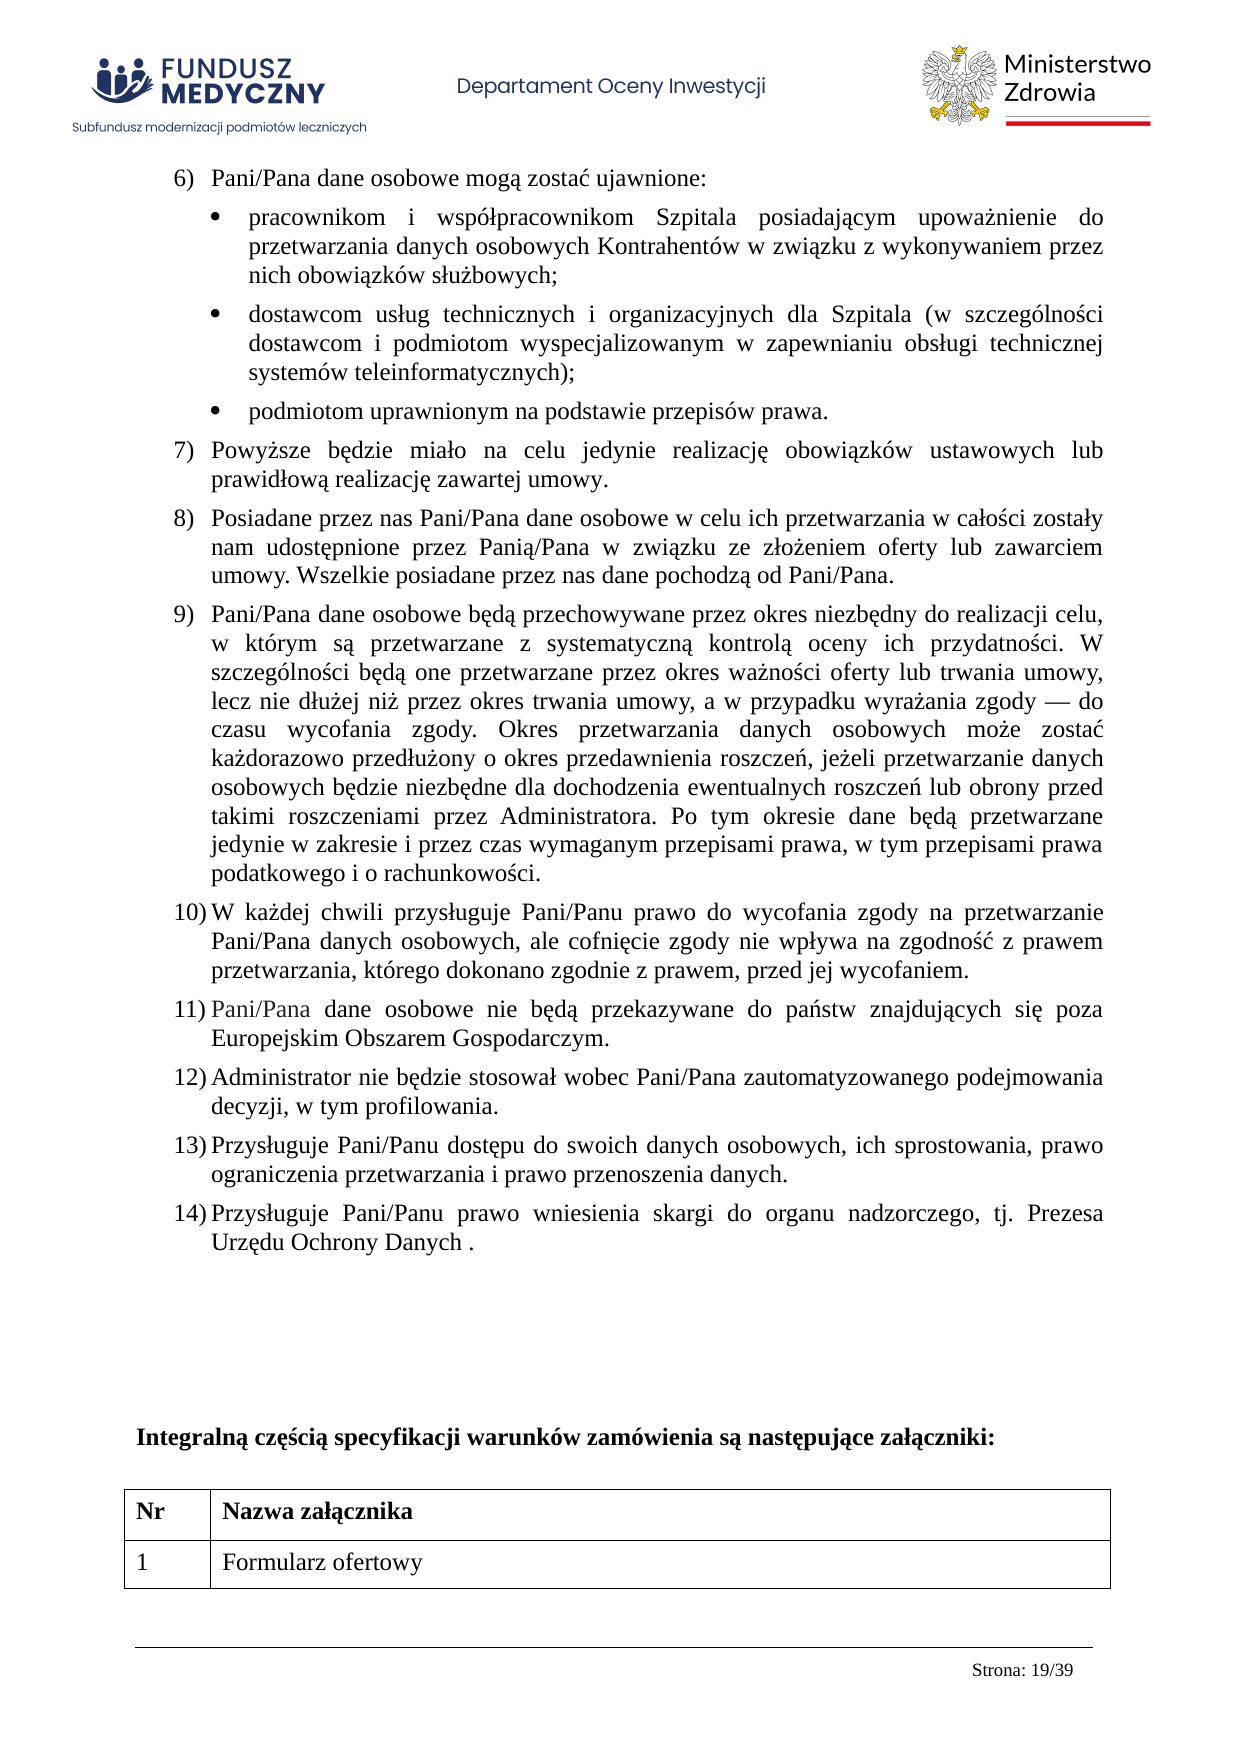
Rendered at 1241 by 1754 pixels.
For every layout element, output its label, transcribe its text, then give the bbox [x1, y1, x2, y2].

list Administrator nie będzie stosował wobec Pani/Pana zautomatyzowanego podejmowania decyzji, w tym profilowania. [173, 1062, 1104, 1119]
list W każdej chwili przysługuje Pani/Panu prawo do wycofania zgody na przetwarzanie Pani/Pana danych osobowych, ale cofnięcie zgody nie wpływa na zgodność z prawem przetwarzania, którego dokonano zgodnie z prawem, przed jej wycofaniem. [173, 897, 1104, 984]
list podmiotom uprawnionym na podstawie przepisów prawa. [211, 396, 1104, 424]
table_cell 1 [125, 1541, 210, 1588]
list Powyższe będzie miało na celu jedynie realizację obowiązków ustawowych lub prawidłową realizację zawartej umowy. [173, 435, 1104, 492]
table_cell Formularz ofertowy [211, 1541, 1110, 1588]
picture [0, 7, 1241, 164]
list Pani/Pana dane osobowe nie będą przekazywane do państw znajdujących się poza Europejskim Obszarem Gospodarczym. [173, 994, 1104, 1052]
list dostawcom usług technicznych i organizacyjnych dla Szpitala (w szczególności dostawcom i podmiotom wyspecjalizowanym w zapewnianiu obsługi technicznej systemów teleinformatycznych); [211, 299, 1104, 385]
list pracownikom i współpracownikom Szpitala posiadającym upoważnienie do przetwarzania danych osobowych Kontrahentów w związku z wykonywaniem przez nich obowiązków służbowych; [211, 202, 1104, 289]
table_header Nazwa załącznika [211, 1490, 1110, 1539]
list Przysługuje Pani/Panu prawo wniesienia skargi do organu nadzorczego, tj. Prezesa Urzędu Ochrony Danych . [173, 1198, 1104, 1255]
table_header Nr [125, 1490, 210, 1539]
list Posiadane przez nas Pani/Pana dane osobowe w celu ich przetwarzania w całości zostały nam udostępnione przez Panią/Pana w związku ze złożeniem oferty lub zawarciem umowy. Wszelkie posiadane przez nas dane pochodzą od Pani/Pana. [173, 503, 1104, 589]
list Pani/Pana dane osobowe mogą zostać ujawnione: [173, 118, 1104, 192]
list Pani/Pana dane osobowe będą przechowywane przez okres niezbędny do realizacji celu, w którym są przetwarzane z systematyczną kontrolą oceny ich przydatności. W szczególności będą one przetwarzane przez okres ważności oferty lub trwania umowy, lecz nie dłużej niż przez okres trwania umowy, a w przypadku wyrażania zgody — do czasu wycofania zgody. Okres przetwarzania danych osobowych może zostać każdorazowo przedłużony o okres przedawnienia roszczeń, jeżeli przetwarzanie danych osobowych będzie niezbędne dla dochodzenia ewentualnych roszczeń lub obrony przed takimi roszczeniami przez Administratora. Po tym okresie dane będą przetwarzane jedynie w zakresie i przez czas wymaganym przepisami prawa, w tym przepisami prawa podatkowego i o rachunkowości. [173, 599, 1104, 887]
text Integralną częścią specyfikacji warunków zamówienia są następujące załączniki: [136, 1422, 1104, 1451]
list Przysługuje Pani/Panu dostępu do swoich danych osobowych, ich sprostowania, prawo ograniczenia przetwarzania i prawo przenoszenia danych. [173, 1130, 1104, 1187]
